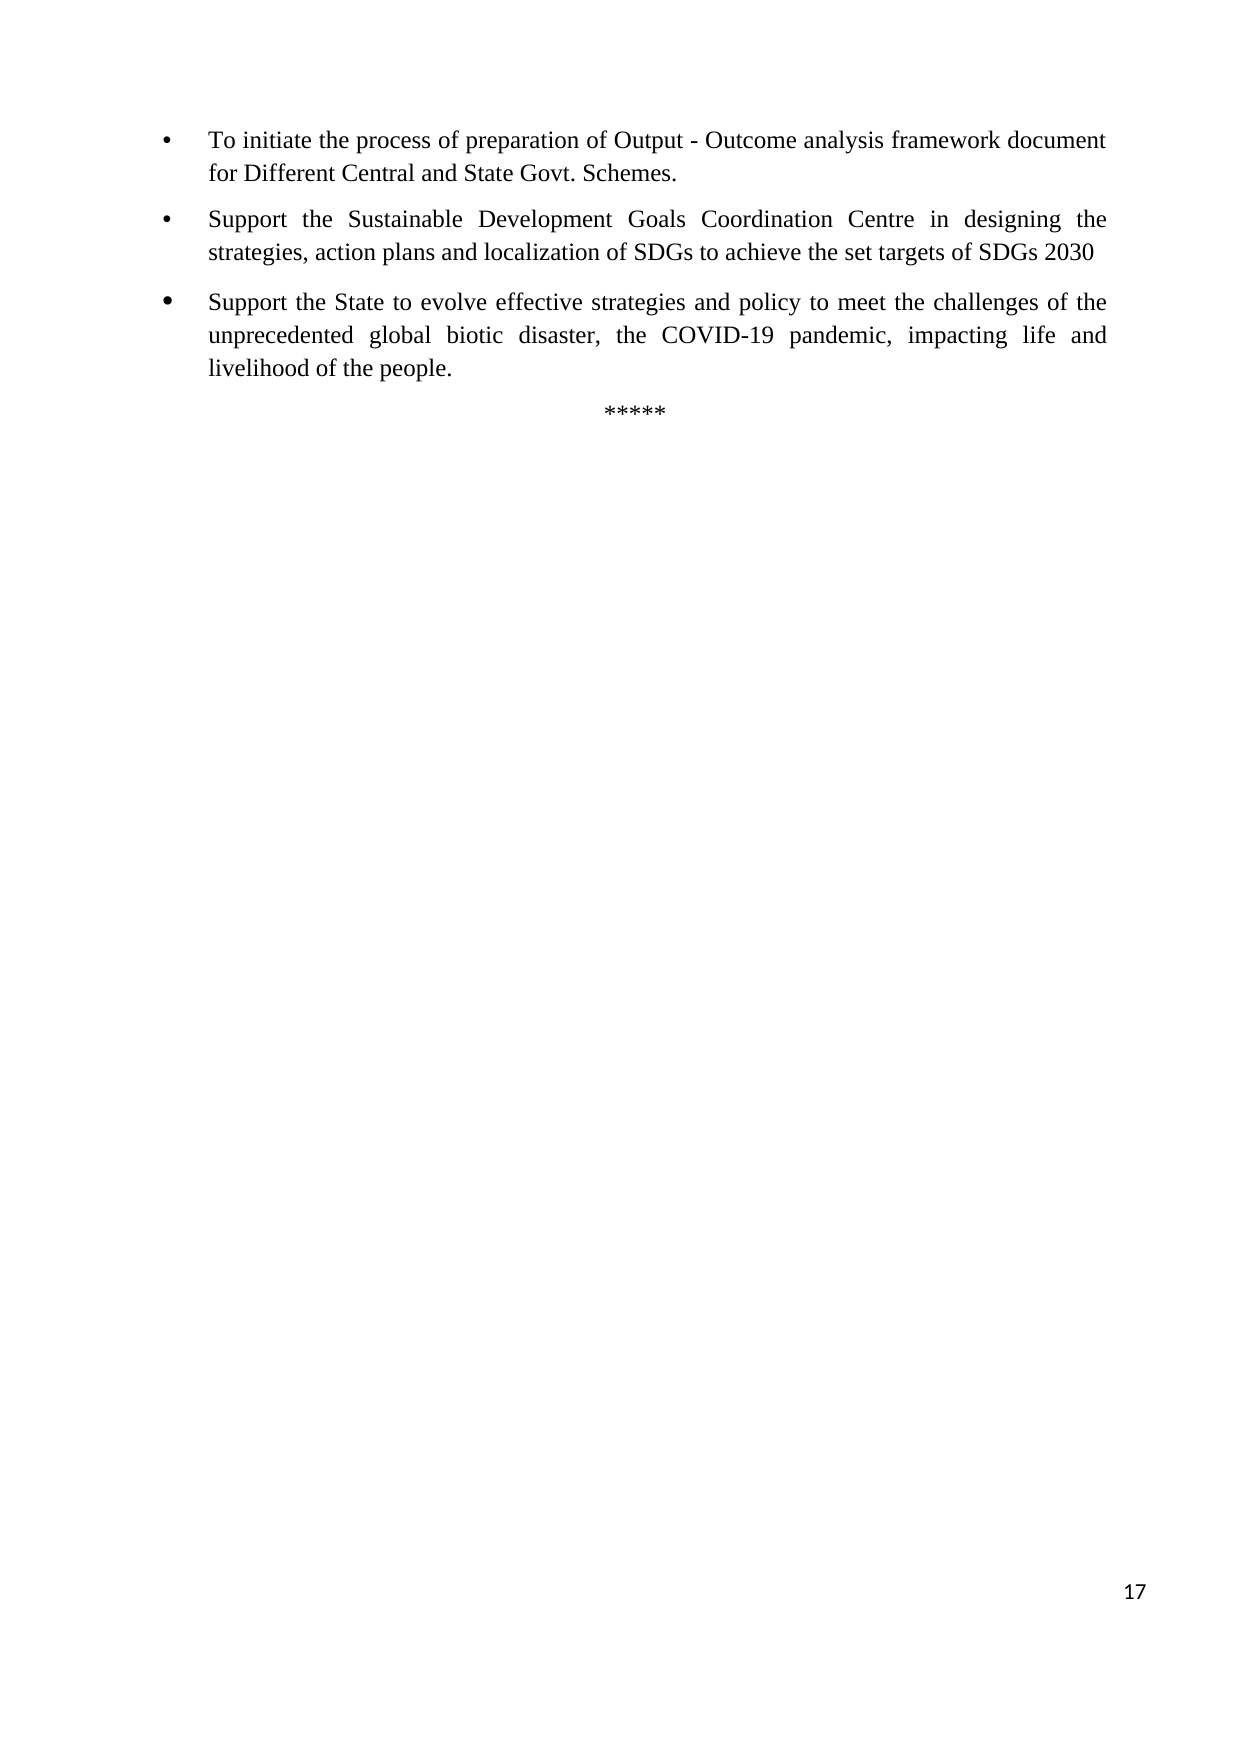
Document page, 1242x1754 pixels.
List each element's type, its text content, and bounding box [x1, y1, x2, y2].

list To initiate the process of preparation of Output - Outcome analysis framework document for Different Central and State Govt. Schemes. [162, 125, 1107, 187]
list Support the Sustainable Development Goals Coordination Centre in designing the strategies, action plans and localization of SDGs to achieve the set targets of SDGs 2030 [162, 204, 1107, 266]
text ***** [162, 399, 1107, 428]
list Support the State to evolve effective strategies and policy to meet the challenges of the unprecedented global biotic disaster, the COVID-19 pandemic, impacting life and livelihood of the people. [162, 282, 1107, 382]
